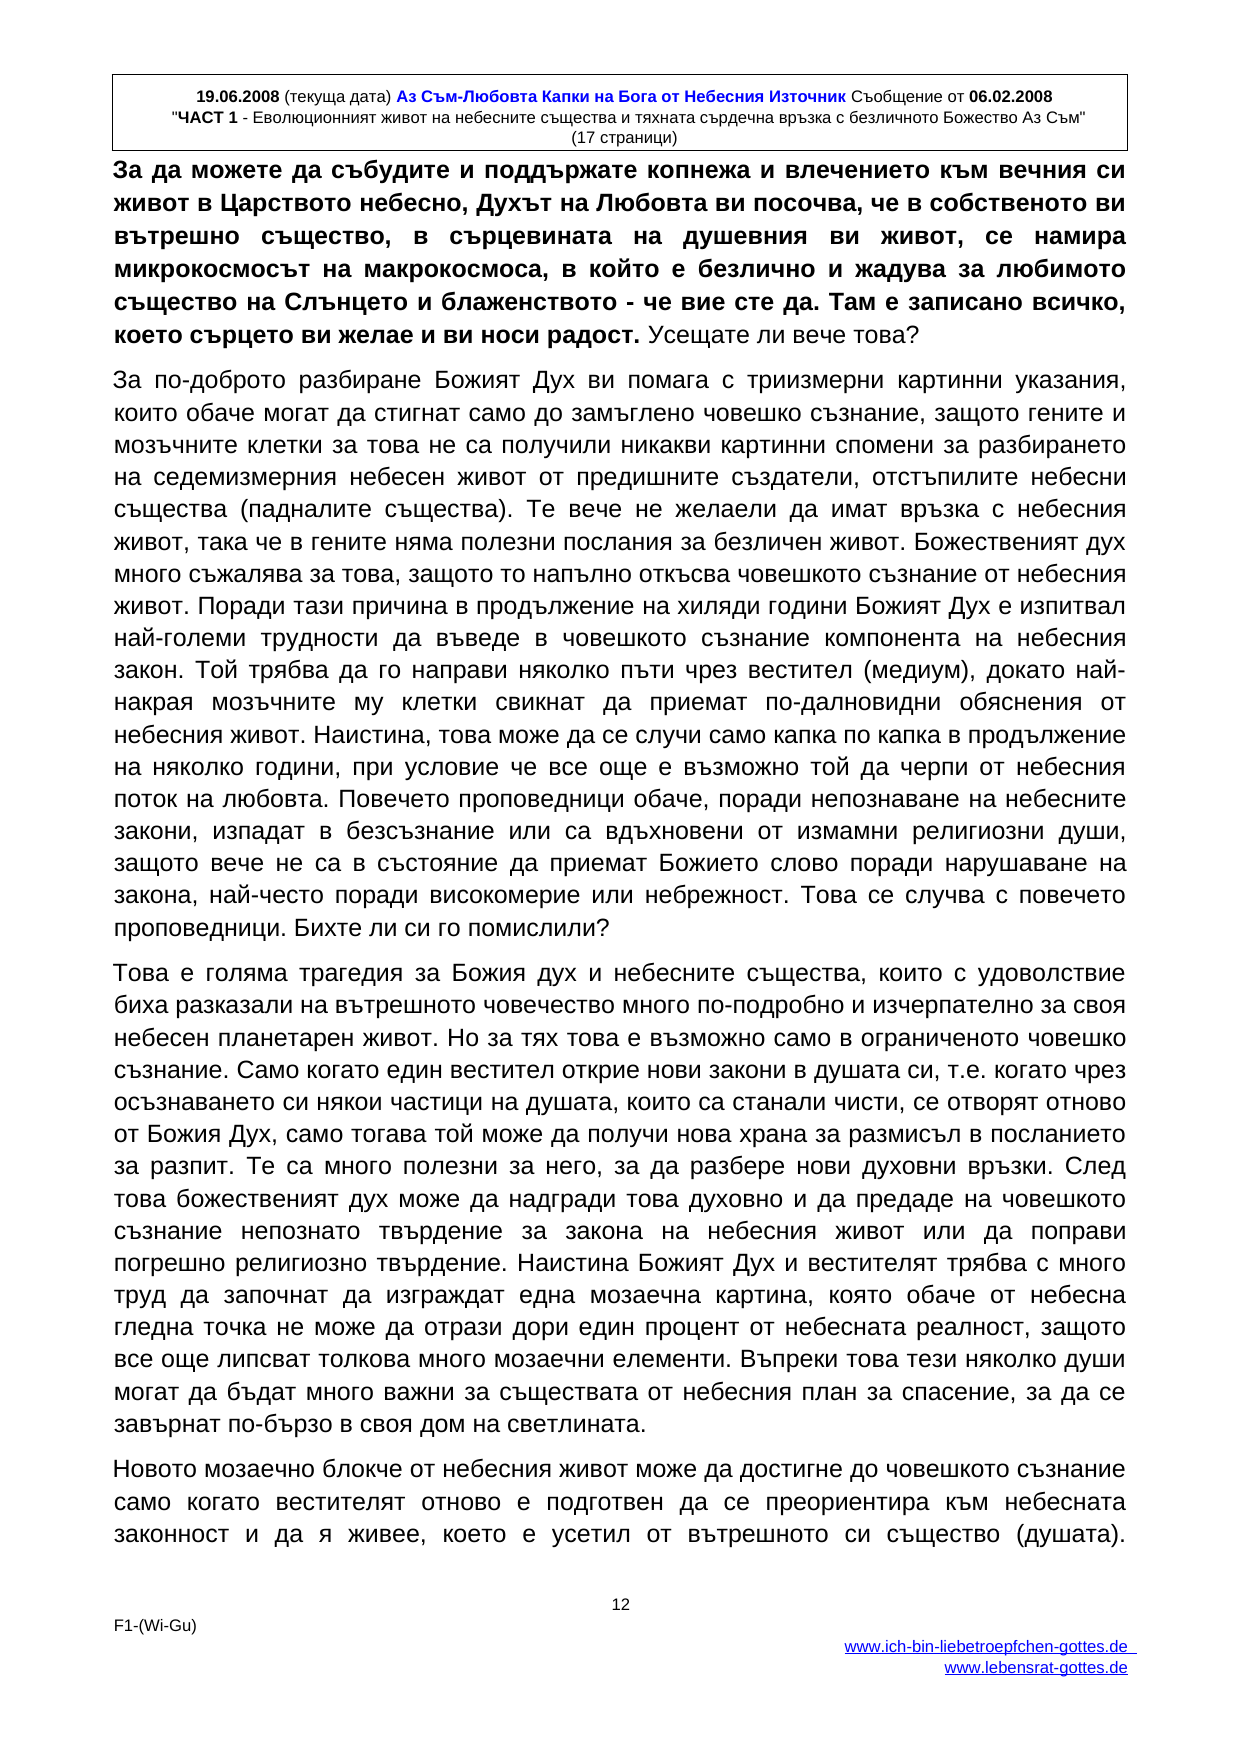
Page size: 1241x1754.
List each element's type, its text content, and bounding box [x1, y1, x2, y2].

text Това е голяма трагедия за Божия дух и небесните същества, които с удоволствие биха разказали на вътрешното човечество много по-подробно и изчерпателно за своя небесен планетарен живот. Но за тях това е възможно само в ограниченото човешко съзнание. Само когато един вестител открие нови закони в душата си, т.е. когато чрез осъзнаването си някои частици на душата, които са станали чисти, се отворят отново от Божия Дух, само тогава той може да получи нова храна за размисъл в посланието за разпит. Те са много полезни за него, за да разбере нови духовни връзки. След това божественият дух може да надгради това духовно и да предаде на човешкото съзнание непознато твърдение за закона на небесния живот или да поправи погрешно религиозно твърдение. Наистина Божият Дух и вестителят трябва с много труд да започнат да изграждат една мозаечна картина, която обаче от небесна гледна точка не може да отрази дори един процент от небесната реалност, защото все още липсват толкова много мозаечни елементи. Въпреки това тези няколко души могат да бъдат много важни за съществата от небесния план за спасение, за да се завърнат по-бързо в своя дом на светлината. [112, 958, 1128, 1438]
text За по-доброто разбиране Божият Дух ви помага с триизмерни картинни указания, които обаче могат да стигнат само до замъглено човешко съзнание, защото гените и мозъчните клетки за това не са получили никакви картинни спомени за разбирането на седемизмерния небесен живот от предишните създатели, отстъпилите небесни същества (падналите същества). Те вече не желаели да имат връзка с небесния живот, така че в гените няма полезни послания за безличен живот. Божественият дух много съжалява за това, защото то напълно откъсва човешкото съзнание от небесния живот. Поради тази причина в продължение на хиляди години Божият Дух е изпитвал най-големи трудности да въведе в човешкото съзнание компонента на небесния закон. Той трябва да го направи няколко пъти чрез вестител (медиум), докато най-накрая мозъчните му клетки свикнат да приемат по-далновидни обяснения от небесния живот. Наистина, това може да се случи само капка по капка в продължение на няколко години, при условие че все още е възможно той да черпи от небесния поток на любовта. Повечето проповедници обаче, поради непознаване на небесните закони, изпадат в безсъзнание или са вдъхновени от измамни религиозни души, защото вече не са в състояние да приемат Божието слово поради нарушаване на закона, най-често поради високомерие или небрежност. Това се случва с повечето проповедници. Бихте ли си го помислили? [112, 366, 1128, 941]
text За да можете да събудите и поддържате копнежа и влечението към вечния си живот в Царството небесно, Духът на Любовта ви посочва, че в собственото ви вътрешно същество, в сърцевината на душевния ви живот, се намира микрокосмосът на макрокосмоса, в който е безлично и жадува за любимото същество на Слънцето и блаженството - че вие сте да. Там е записано всичко, което сърцето ви желае и ви носи радост. Усещате ли вече това? [112, 151, 1128, 349]
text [112, 1454, 1128, 1547]
